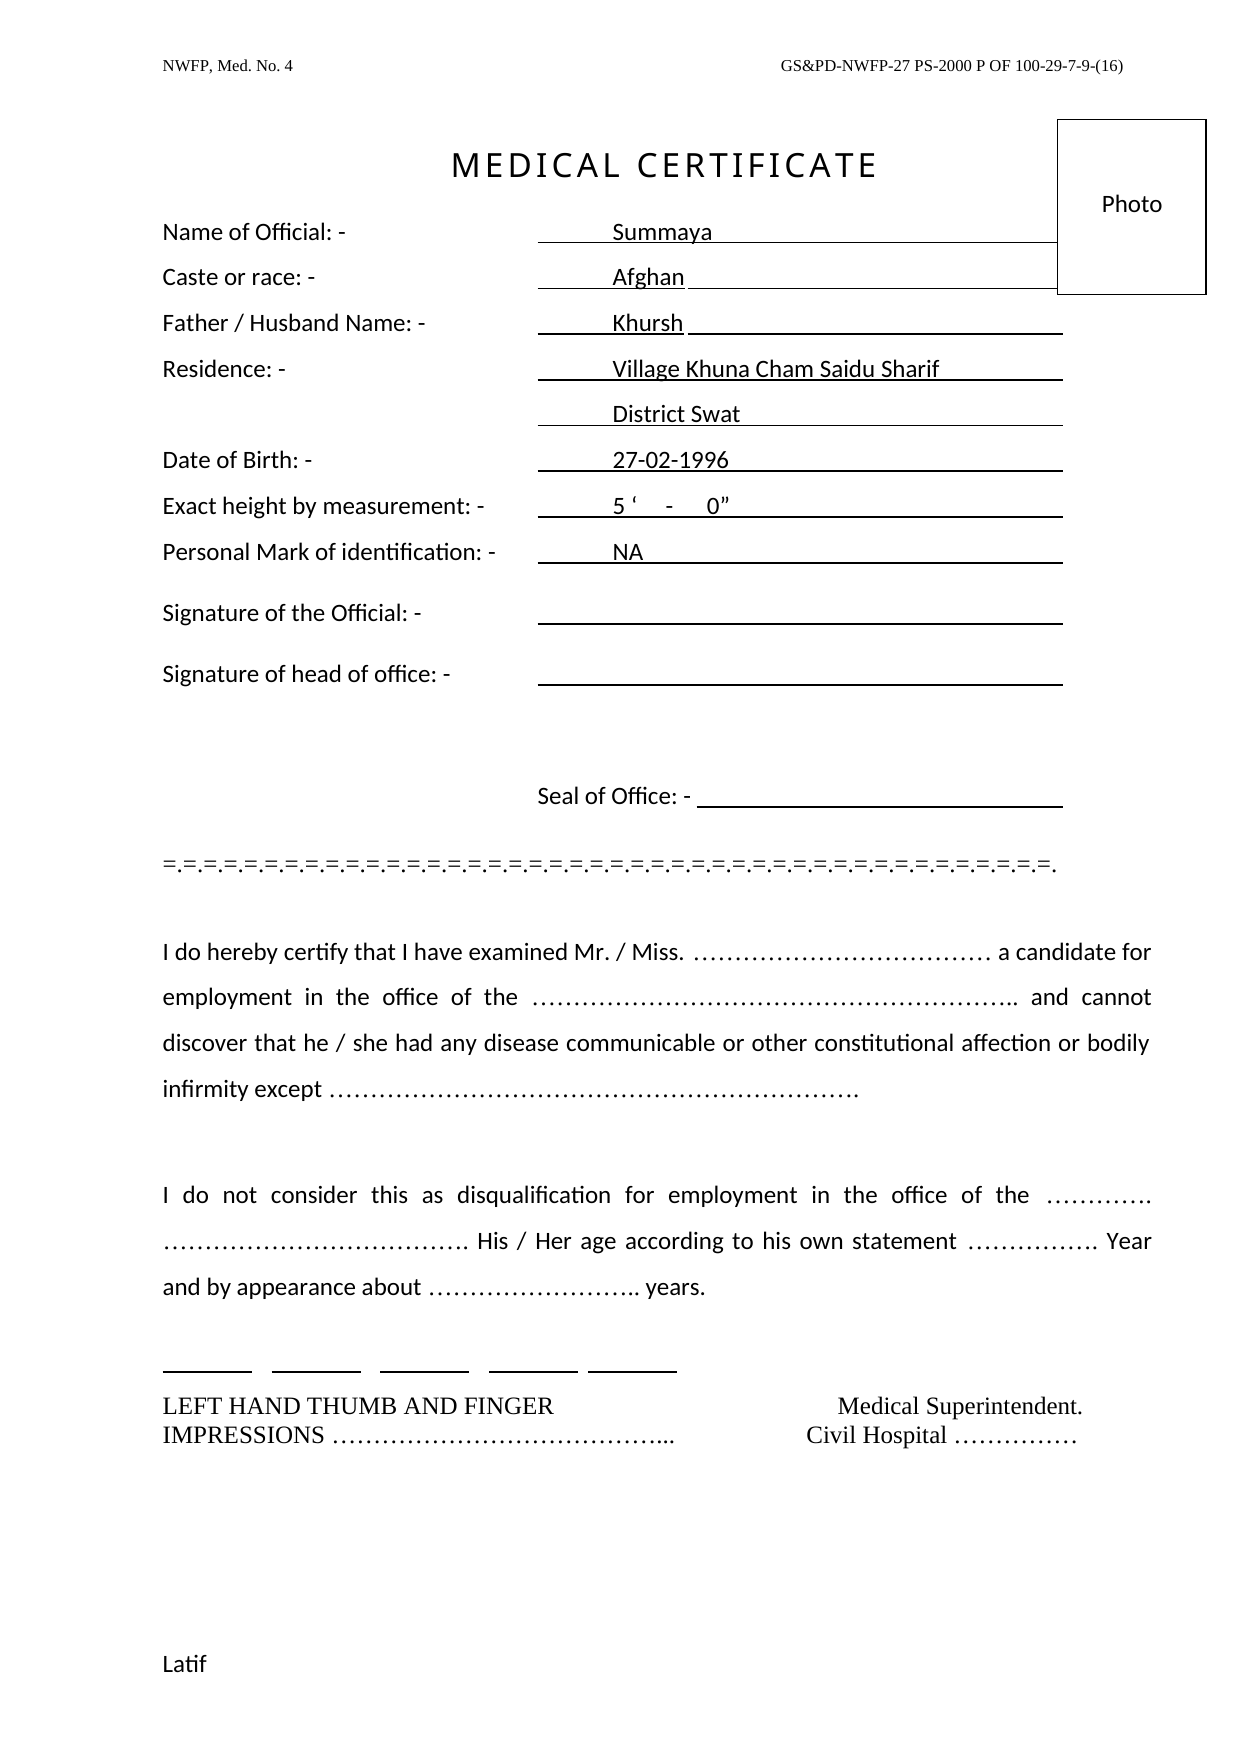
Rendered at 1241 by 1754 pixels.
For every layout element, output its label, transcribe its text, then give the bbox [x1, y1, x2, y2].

text Name of Official: - Summaya [162, 216, 1057, 246]
text LEFT HAND THUMB AND FINGER Medical Superintendent. [162, 1391, 1152, 1420]
text I do hereby certify that I have examined Mr. / Miss. ……………………………… a candidate for employment in the office of the ………………………………………………….. and cannot discover that he / she had any disease communicable or other constitutional affection or bodily infirmity except ………………………………………………………. [162, 936, 1152, 1103]
text Residence: - Village Khuna Cham Saidu Sharif [162, 353, 1152, 383]
text Signature of head of office: - [162, 658, 1152, 688]
text Exact height by measurement: - 5 ‘ - 0” [162, 490, 1152, 521]
text IMPRESSIONS …………………………………... Civil Hospital …………… [162, 1420, 1152, 1449]
text Date of Birth: - 27-02-1996 [162, 444, 1152, 475]
text Seal of Office: - [162, 780, 1152, 811]
text Caste or race: - Afghan [162, 261, 1057, 292]
text MEDICAL CERTIFICATE [162, 142, 1057, 187]
text =.=.=.=.=.=.=.=.=.=.=.=.=.=.=.=.=.=.=.=.=.=.=.=.=.=.=.=.=.=.=.=.=.=.=.=.=.=.=.=.=.=.=.=. [162, 849, 1152, 878]
text I do not consider this as disqualification for employment in the office of the …………. ………………………………. His / Her age according to his own statement ……………. Year and by appearance about …………………….. years. [162, 1180, 1152, 1302]
text Signature of the Official: - [162, 597, 1152, 627]
text Father / Husband Name: - Khursh [162, 307, 1152, 338]
text District Swat [162, 399, 1152, 429]
text Personal Mark of identification: - NA [162, 536, 1152, 566]
